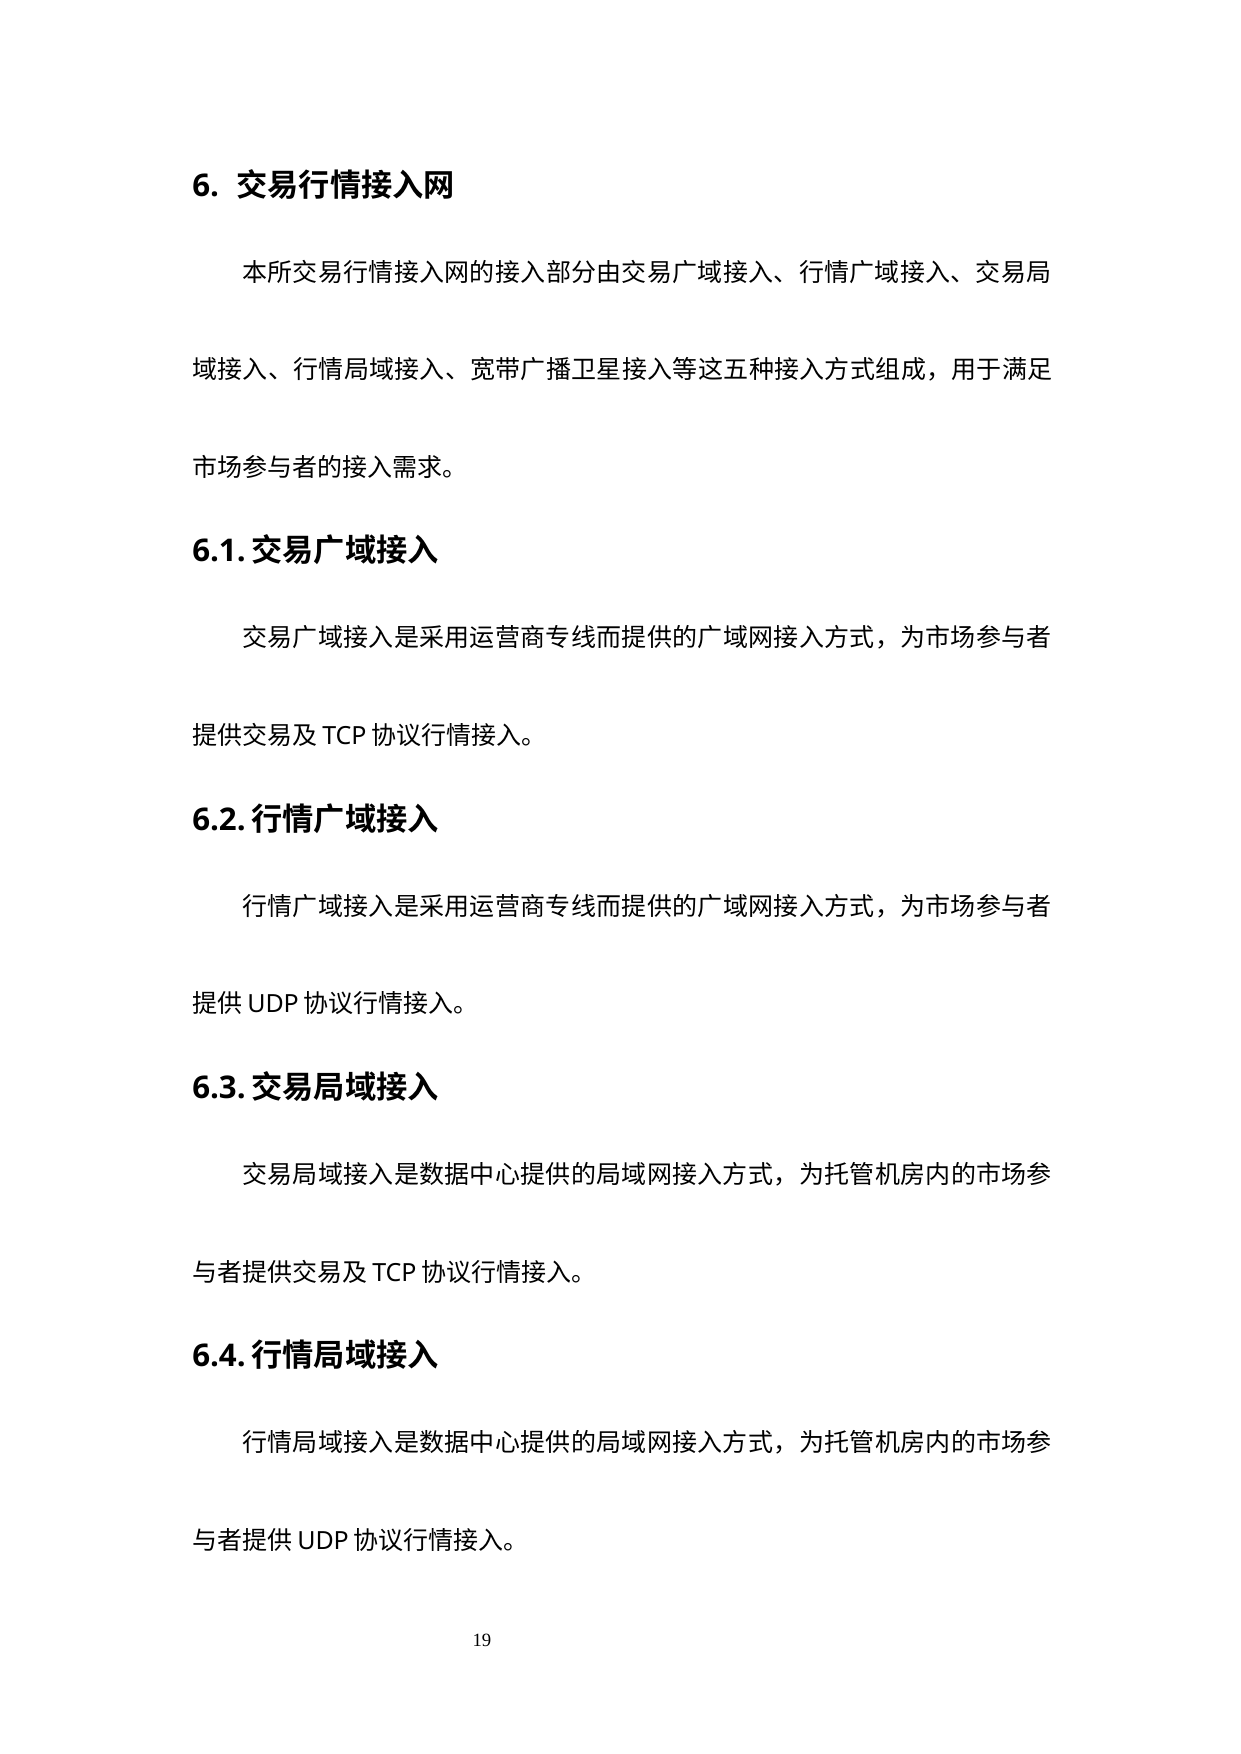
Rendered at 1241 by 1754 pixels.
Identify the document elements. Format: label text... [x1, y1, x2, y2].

subtitle 行情局域接入 [192, 1321, 1053, 1386]
subtitle 交易行情接入网 [192, 150, 1053, 215]
text 本所交易行情接入网的接入部分由交易广域接入、行情广域接入、交易局域接入、行情局域接入、宽带广播卫星接入等这五种接入方式组成，用于满足市场参与者的接入需求。 [192, 238, 1053, 498]
subtitle 交易广域接入 [192, 516, 1053, 581]
subtitle 行情广域接入 [192, 784, 1053, 849]
text 行情广域接入是采用运营商专线而提供的广域网接入方式，为市场参与者提供UDP协议行情接入。 [192, 872, 1053, 1034]
text 交易广域接入是采用运营商专线而提供的广域网接入方式，为市场参与者提供交易及TCP协议行情接入。 [192, 603, 1053, 766]
text 行情局域接入是数据中心提供的局域网接入方式，为托管机房内的市场参与者提供UDP协议行情接入。 [192, 1408, 1053, 1571]
text 交易局域接入是数据中心提供的局域网接入方式，为托管机房内的市场参与者提供交易及TCP协议行情接入。 [192, 1140, 1053, 1303]
subtitle 交易局域接入 [192, 1052, 1053, 1117]
